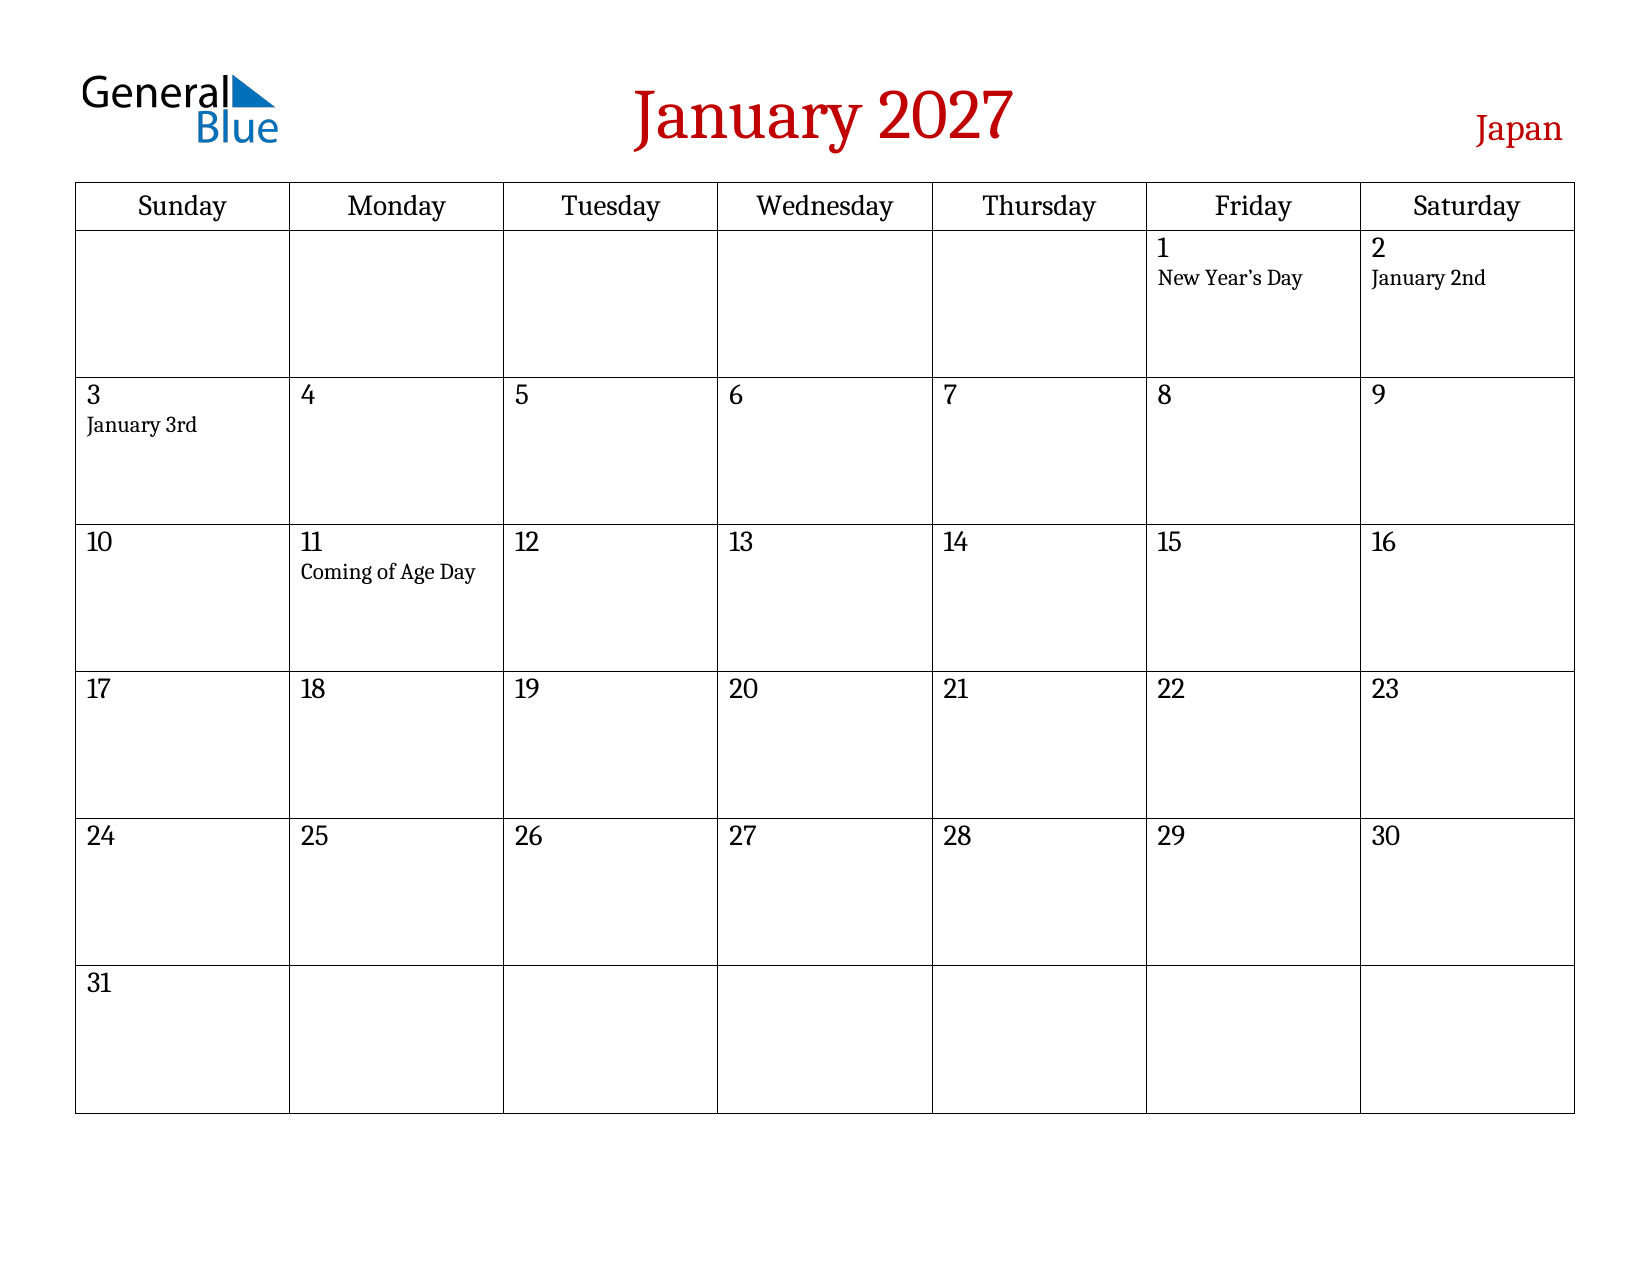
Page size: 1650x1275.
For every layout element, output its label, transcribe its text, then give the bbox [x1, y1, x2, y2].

table_cell 4 [290, 378, 503, 412]
table_cell 23 [1361, 672, 1574, 706]
table_cell [718, 265, 932, 377]
table_cell [76, 1000, 289, 1112]
table_cell 10 [76, 525, 289, 559]
table_cell [933, 706, 1146, 818]
table_cell 7 [933, 378, 1146, 412]
table_cell [1147, 966, 1360, 1000]
table_header Japan [1146, 75, 1574, 182]
table_cell 26 [504, 819, 717, 853]
table_cell Coming of Age Day [290, 559, 503, 671]
picture [82, 75, 278, 143]
table_cell 28 [933, 819, 1146, 853]
table_cell Thursday [933, 183, 1146, 230]
table_cell [504, 706, 717, 818]
table_cell [1361, 966, 1574, 1000]
table_cell [718, 231, 932, 264]
table_cell [1361, 1000, 1574, 1112]
table_cell [933, 265, 1146, 377]
table_cell [504, 1000, 717, 1112]
table_cell 20 [718, 672, 932, 706]
table_cell [1361, 412, 1574, 524]
table_cell 18 [290, 672, 503, 706]
table_cell [718, 559, 932, 671]
table_cell [290, 853, 503, 965]
table_cell 22 [1147, 672, 1360, 706]
table_cell 6 [718, 378, 932, 412]
table_cell 5 [504, 378, 717, 412]
table_cell [933, 966, 1146, 1000]
table_cell [718, 853, 932, 965]
table_cell 14 [933, 525, 1146, 559]
table_cell [933, 412, 1146, 524]
table_cell [76, 265, 289, 377]
table_cell 24 [76, 819, 289, 853]
table_cell 11 [290, 525, 503, 559]
table_cell January 3rd [76, 412, 289, 524]
table_cell [1147, 412, 1360, 524]
table_cell 9 [1361, 378, 1574, 412]
table_cell [290, 265, 503, 377]
table_cell Sunday [76, 183, 289, 230]
table_cell [933, 231, 1146, 264]
table_cell 8 [1147, 378, 1360, 412]
table_cell 19 [504, 672, 717, 706]
table_cell Tuesday [504, 183, 717, 230]
table_cell [76, 559, 289, 671]
table_cell [933, 1000, 1146, 1112]
table_header [76, 75, 503, 182]
table_cell 17 [76, 672, 289, 706]
table_cell 21 [933, 672, 1146, 706]
table_cell New Year’s Day [1147, 265, 1360, 377]
table_cell [718, 706, 932, 818]
table_cell 3 [76, 378, 289, 412]
table_cell [76, 706, 289, 818]
table_cell 30 [1361, 819, 1574, 853]
table_cell [1361, 559, 1574, 671]
table_cell [1147, 853, 1360, 965]
table_cell 27 [718, 819, 932, 853]
table_cell [290, 231, 503, 264]
table_cell [504, 559, 717, 671]
table_cell [76, 231, 289, 264]
table_cell [290, 1000, 503, 1112]
table_cell [76, 853, 289, 965]
table_cell Saturday [1361, 183, 1574, 230]
table_cell [504, 966, 717, 1000]
table_cell January 2nd [1361, 265, 1574, 377]
table_cell 12 [504, 525, 717, 559]
table_cell [718, 412, 932, 524]
table_cell 1 [1147, 231, 1360, 264]
table_cell [504, 853, 717, 965]
table_cell [504, 231, 717, 264]
table_cell [290, 412, 503, 524]
table_header January 2027 [504, 75, 1146, 182]
table_cell 31 [76, 966, 289, 1000]
table_cell [290, 966, 503, 1000]
table_cell Monday [290, 183, 503, 230]
table_cell 16 [1361, 525, 1574, 559]
table_cell Wednesday [718, 183, 932, 230]
table_cell [718, 966, 932, 1000]
table_cell 2 [1361, 231, 1574, 264]
table_cell 25 [290, 819, 503, 853]
table_cell [504, 412, 717, 524]
table_cell [718, 1000, 932, 1112]
table_cell [1361, 853, 1574, 965]
table_cell [933, 559, 1146, 671]
table_cell Friday [1147, 183, 1360, 230]
table_cell 13 [718, 525, 932, 559]
table_cell 15 [1147, 525, 1360, 559]
table_cell 29 [1147, 819, 1360, 853]
table_cell [933, 853, 1146, 965]
table_cell [1147, 559, 1360, 671]
table_cell [1147, 1000, 1360, 1112]
table_cell [290, 706, 503, 818]
table_cell [1361, 706, 1574, 818]
table_cell [504, 265, 717, 377]
table_cell [1147, 706, 1360, 818]
